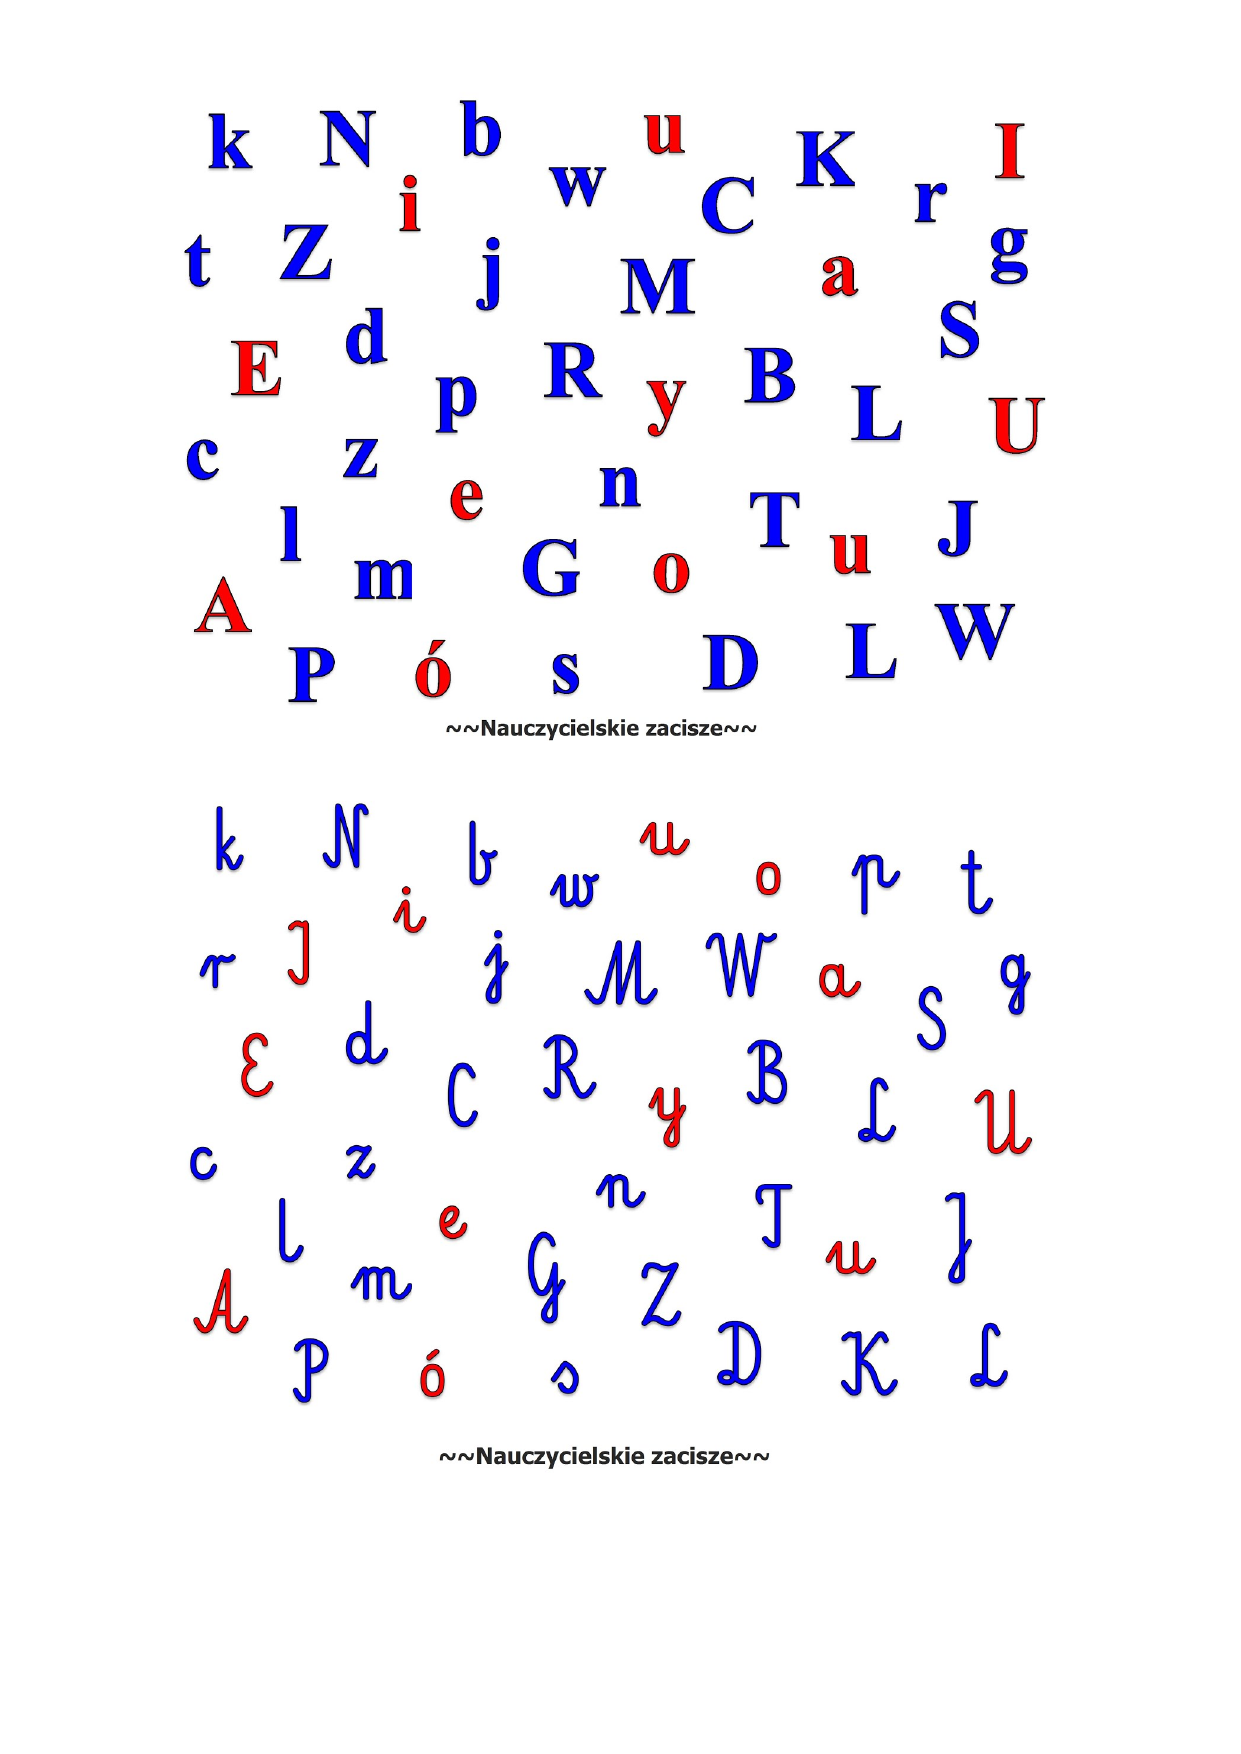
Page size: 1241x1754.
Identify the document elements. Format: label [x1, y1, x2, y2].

picture [147, 73, 1093, 743]
picture [147, 744, 1093, 1475]
